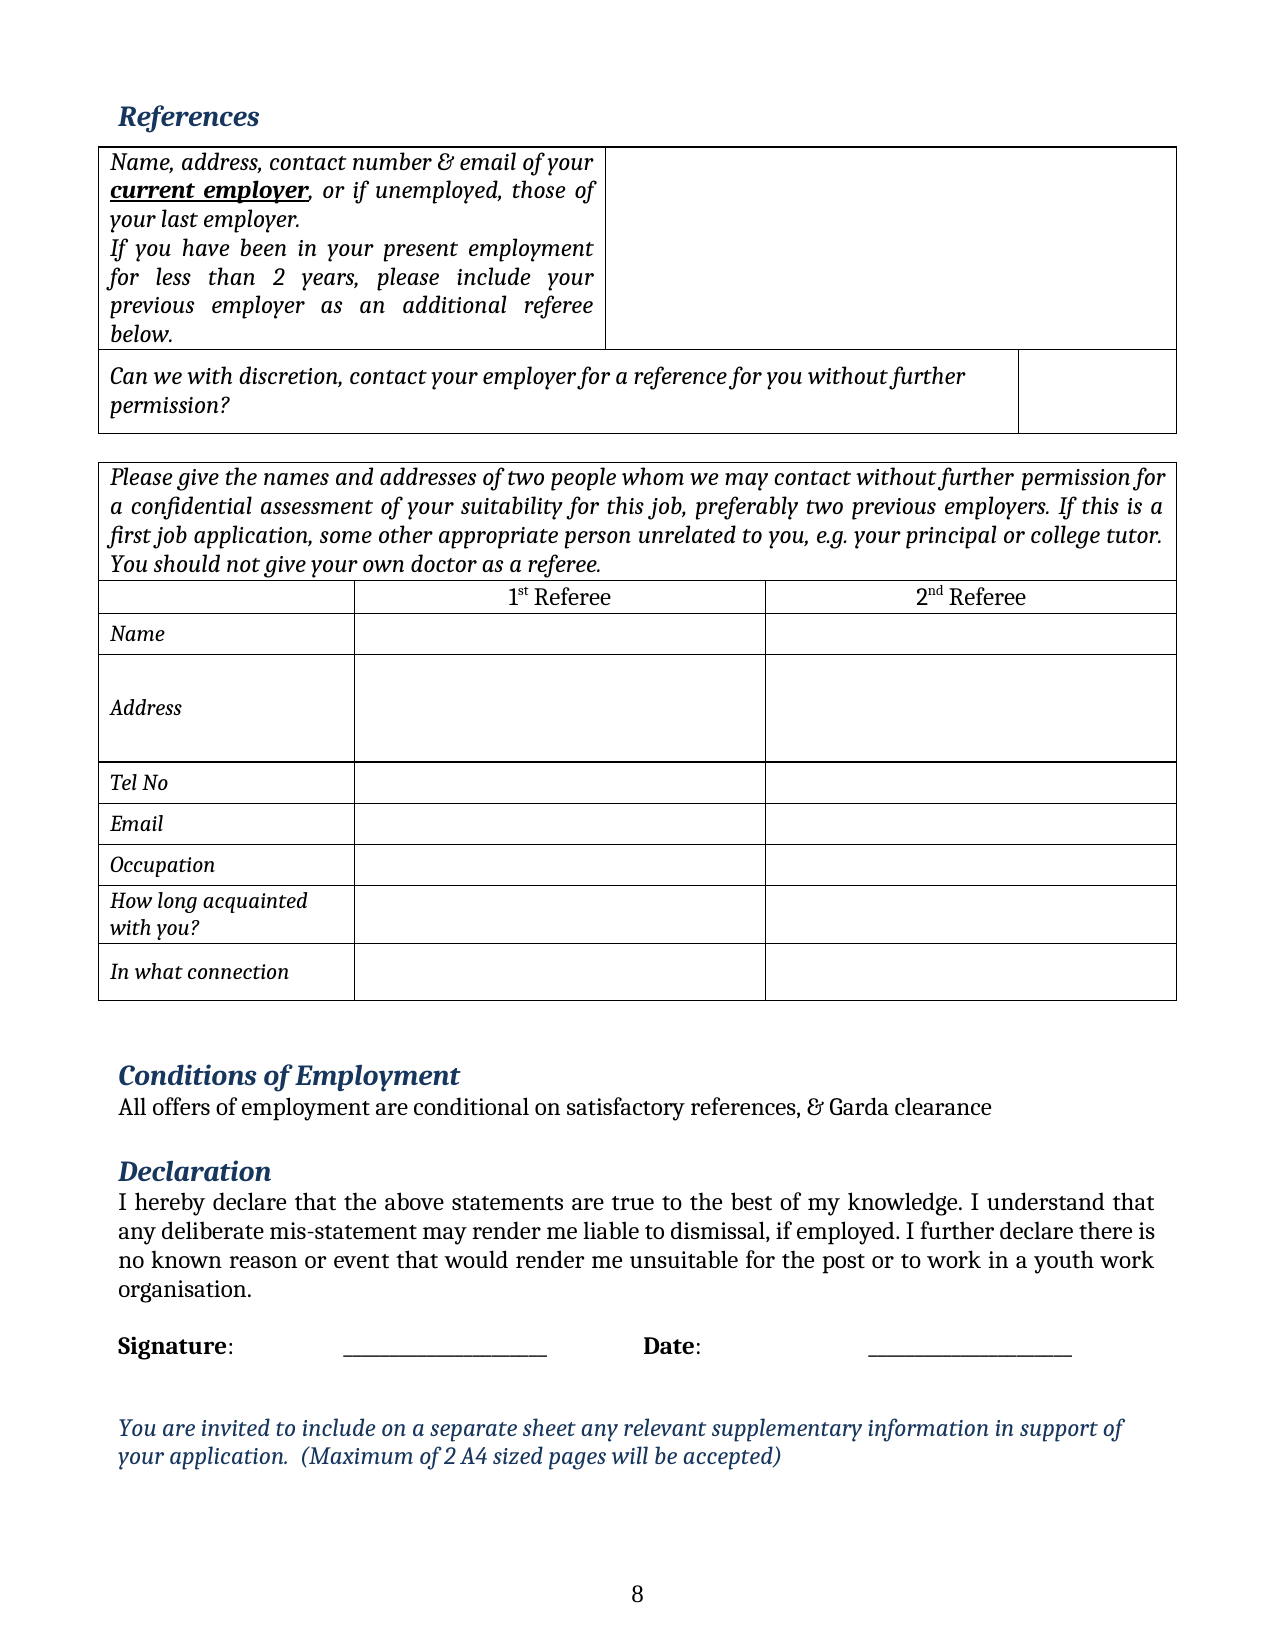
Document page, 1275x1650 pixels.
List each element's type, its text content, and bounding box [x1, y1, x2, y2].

table_cell [355, 804, 765, 844]
table_cell Email [99, 804, 354, 844]
table_cell [355, 845, 765, 885]
table_cell In what connection [99, 944, 354, 1000]
table_cell How long acquainted with you? [99, 886, 354, 943]
table_header Name, address, contact number & email of your current employer, or if unemployed, those of your last employer. If you have been in your present employment for less than 2 years, please include your previous employer as an additional referee below. [99, 148, 605, 349]
table_cell [766, 655, 1176, 761]
table_cell [766, 763, 1176, 803]
table_cell [766, 886, 1176, 943]
table_cell [766, 804, 1176, 844]
table_cell Can we with discretion, contact your employer for a reference for you without further permission? [99, 350, 1018, 432]
table_cell [766, 845, 1176, 885]
text Conditions of Employment [118, 1059, 1157, 1092]
table_cell 1st Referee [355, 581, 765, 613]
table_cell Name [99, 614, 354, 654]
text All offers of employment are conditional on satisfactory references, & Garda clearance [118, 1092, 1157, 1121]
table_cell [355, 655, 765, 761]
table_cell Tel No [99, 763, 354, 803]
table_cell [355, 886, 765, 943]
text You are invited to include on a separate sheet any relevant supplementary information in support of your application. (Maximum of 2 A4 sized pages will be accepted) [118, 1413, 1157, 1471]
table_cell [766, 614, 1176, 654]
table_cell [355, 614, 765, 654]
table_header Please give the names and addresses of two people whom we may contact without further permission for a confidential assessment of your suitability for this job, preferably two previous employers. If this is a first job application, some other appropriate person unrelated to you, e.g. your principal or college tutor. You should not give your own doctor as a referee. [99, 463, 1176, 580]
text Declaration [118, 1155, 1157, 1188]
table_cell [355, 763, 765, 803]
table_cell Occupation [99, 845, 354, 885]
text References [118, 100, 1157, 134]
table_cell [99, 581, 354, 613]
table_cell [1019, 350, 1176, 432]
table_cell [355, 944, 765, 1000]
table_header [606, 148, 1176, 349]
table_cell Address [99, 655, 354, 761]
table_cell 2nd Referee [766, 581, 1176, 613]
table_cell [766, 944, 1176, 1000]
text Signature: ______________________ Date: ______________________ [118, 1332, 1157, 1361]
text I hereby declare that the above statements are true to the best of my knowledge. I understand that any deliberate mis-statement may render me liable to dismissal, if employed. I further declare there is no known reason or event that would render me unsuitable for the post or to work in a youth work organisation. [118, 1188, 1157, 1303]
